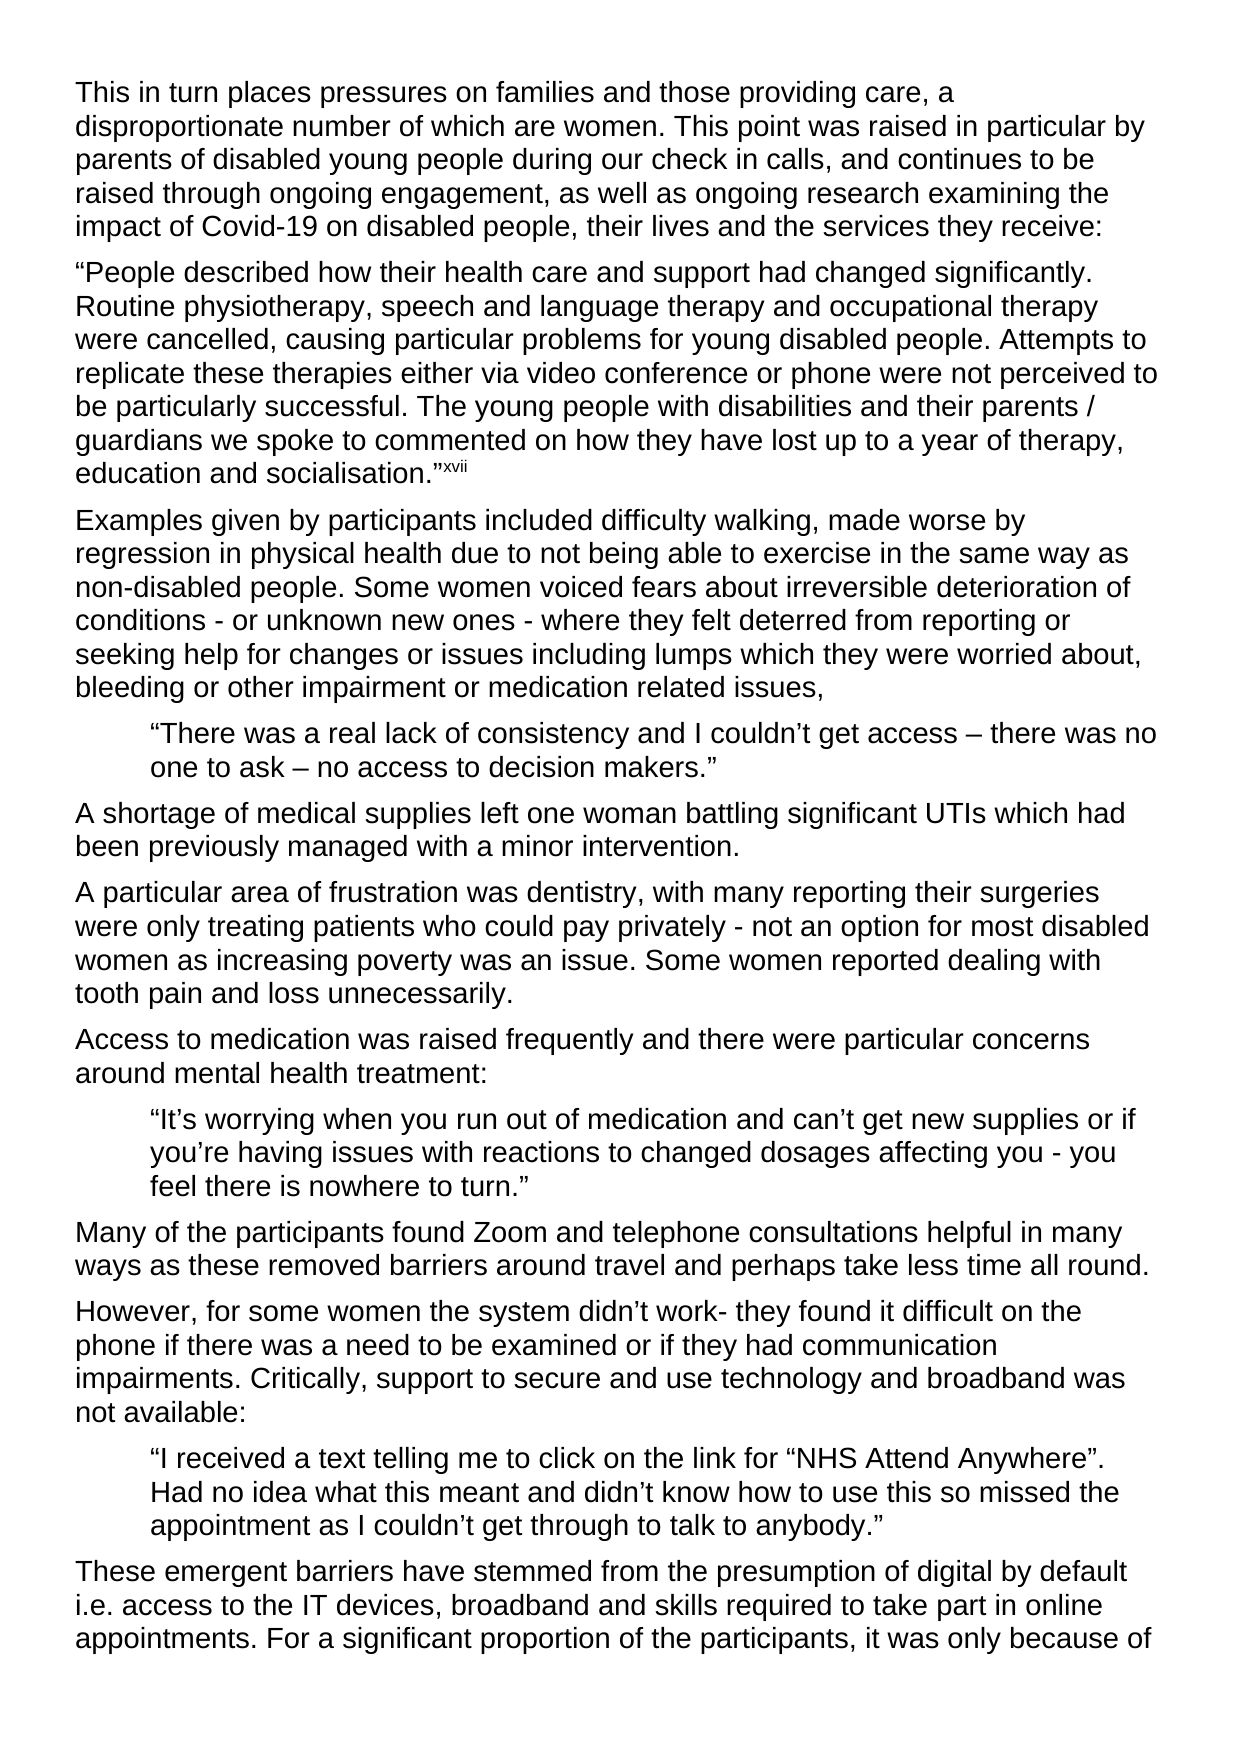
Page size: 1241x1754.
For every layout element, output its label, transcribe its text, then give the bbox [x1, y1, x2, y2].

text A particular area of frustration was dentistry, with many reporting their surgeries were only treating patients who could pay privately - not an option for most disabled women as increasing poverty was an issue. Some women reported dealing with tooth pain and loss unnecessarily. [75, 875, 1165, 1009]
text Many of the participants found Zoom and telephone consultations helpful in many ways as these removed barriers around travel and perhaps take less time all round. [75, 1215, 1165, 1282]
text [75, 1554, 1165, 1655]
text However, for some women the system didn’t work- they found it difficult on the phone if there was a need to be examined or if they had communication impairments. Critically, support to secure and use technology and broadband was not available: [75, 1294, 1165, 1428]
text Examples given by participants included difficulty walking, made worse by regression in physical health due to not being able to exercise in the same way as non-disabled people. Some women voiced fears about irreversible deterioration of conditions - or unknown new ones - where they felt deterred from reporting or seeking help for changes or issues including lumps which they were worried about, bleeding or other impairment or medication related issues, [75, 502, 1165, 704]
text “People described how their health care and support had changed significantly. Routine physiotherapy, speech and language therapy and occupational therapy were cancelled, causing particular problems for young disabled people. Attempts to replicate these therapies either via video conference or phone were not perceived to be particularly successful. The young people with disabilities and their parents / guardians we spoke to commented on how they have lost up to a year of therapy, education and socialisation.” [75, 255, 1165, 490]
text Access to medication was raised frequently and there were particular concerns around mental health treatment: [75, 1022, 1165, 1089]
text “I received a text telling me to click on the link for “NHS Attend Anywhere”. Had no idea what this meant and didn’t know how to use this so missed the appointment as I couldn’t get through to talk to anybody.” [150, 1441, 1165, 1542]
text “There was a real lack of consistency and I couldn’t get access – there was no one to ask – no access to decision makers.” [150, 716, 1165, 783]
text “It’s worrying when you run out of medication and can’t get new supplies or if you’re having issues with reactions to changed dosages affecting you - you feel there is nowhere to turn.” [150, 1102, 1165, 1202]
text This in turn places pressures on families and those providing care, a disproportionate number of which are women. This point was raised in particular by parents of disabled young people during our check in calls, and continues to be raised through ongoing engagement, as well as ongoing research examining the impact of Covid-19 on disabled people, their lives and the services they receive: [75, 75, 1165, 243]
text A shortage of medical supplies left one woman battling significant UTIs which had been previously managed with a minor intervention. [75, 796, 1165, 863]
